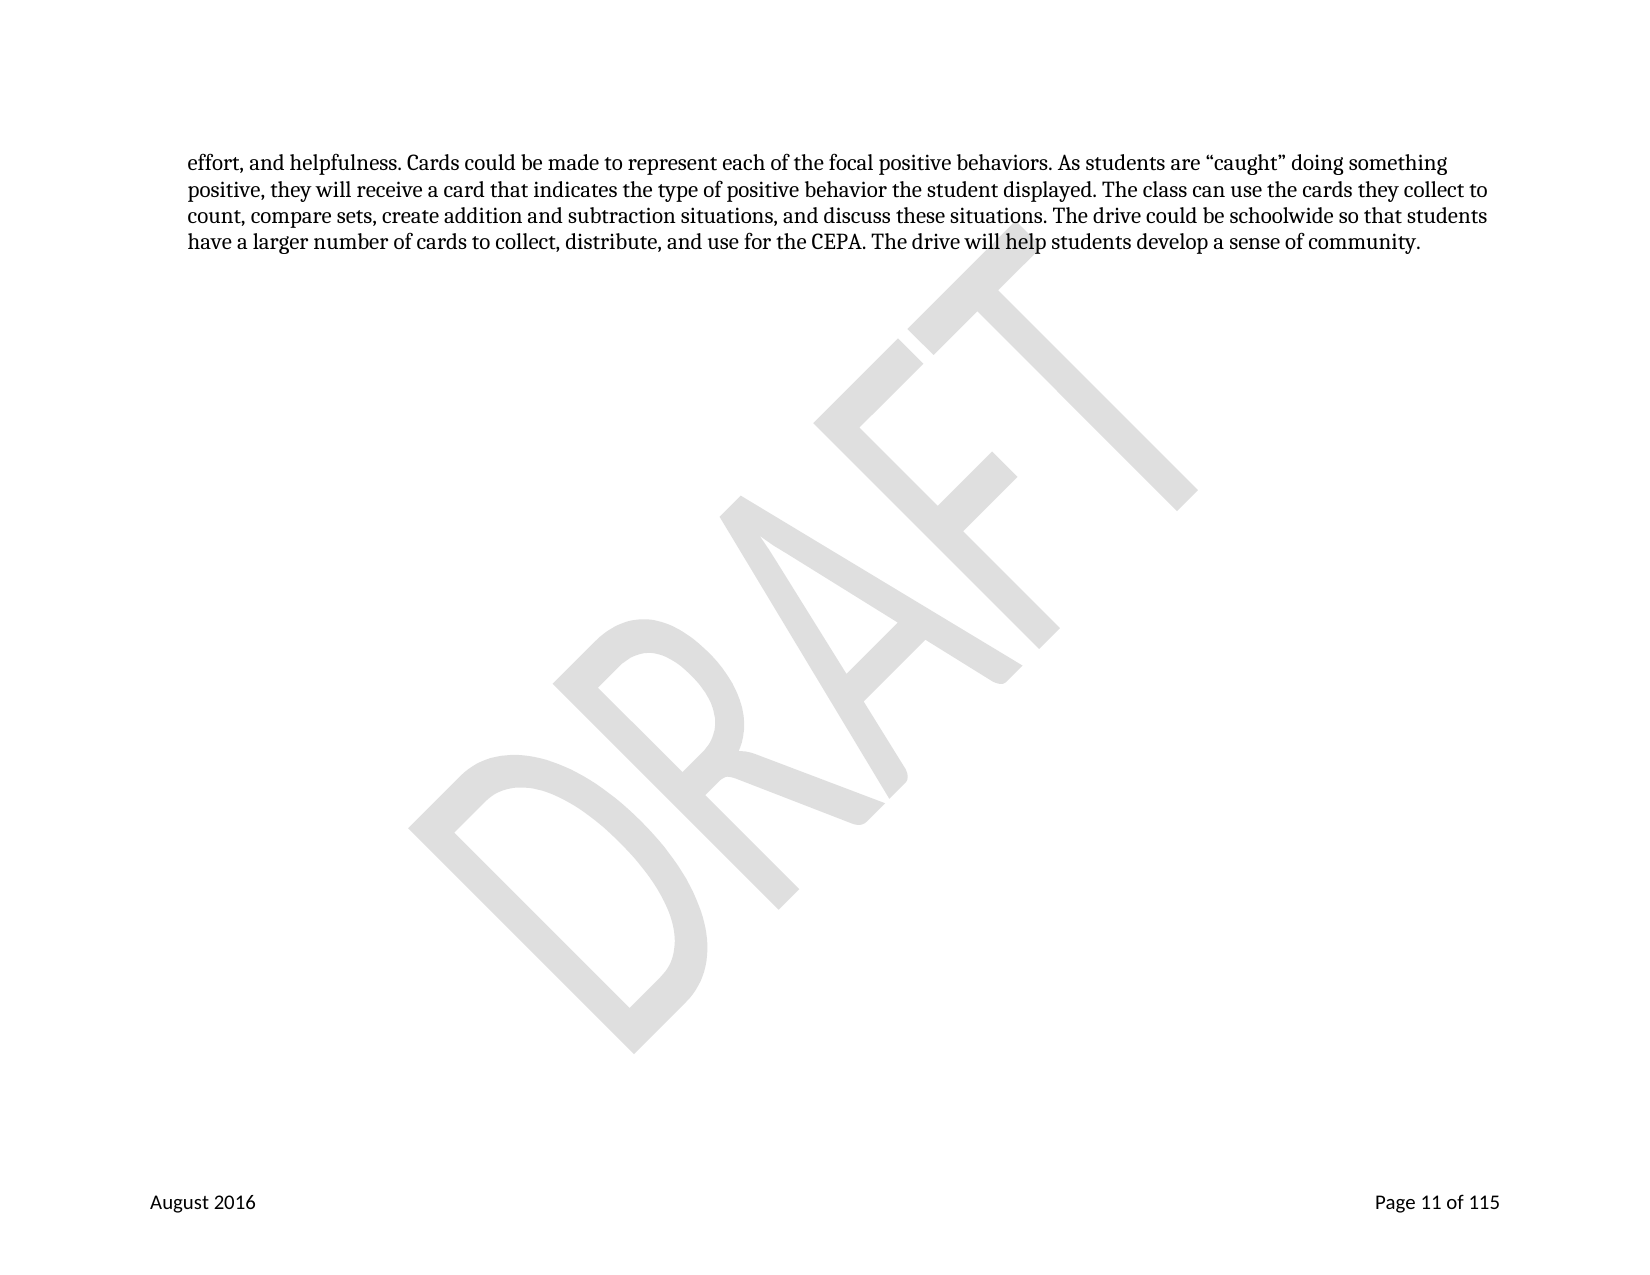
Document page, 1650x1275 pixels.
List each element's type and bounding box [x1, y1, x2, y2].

list [150, 150, 1500, 255]
